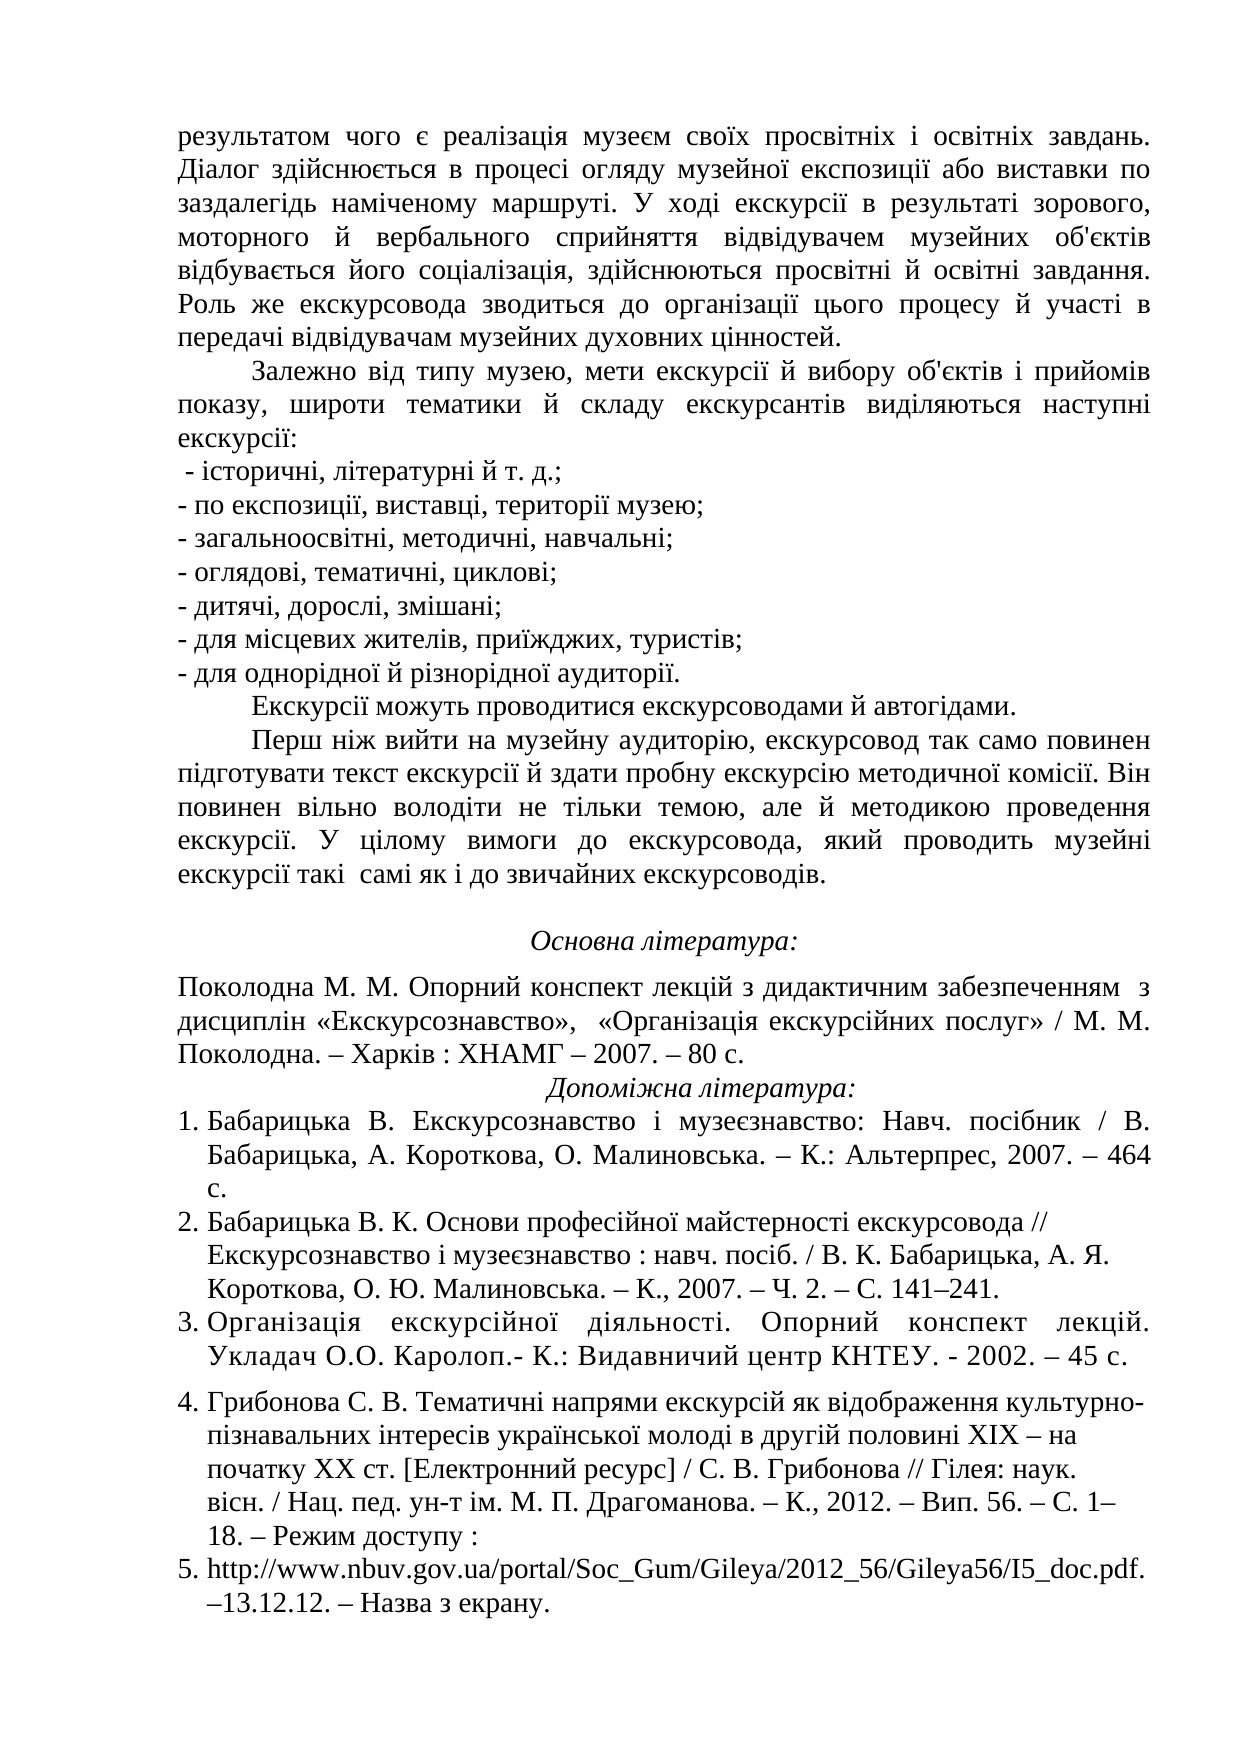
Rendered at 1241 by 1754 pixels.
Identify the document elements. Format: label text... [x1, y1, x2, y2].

text - історичні, літературні й т. д.; [177, 453, 1152, 487]
text Основна література: [177, 923, 1152, 957]
text Поколодна М. М. Опорний конспект лекцій з дидактичним забезпеченням з дисциплін «Екскурсознавство», «Організація екскурсійних послуг» / М. М. Поколодна. – Харків : ХНАМГ – 2007. – 80 с. [177, 969, 1152, 1070]
text - по експозиції, виставці, території музею; [177, 487, 1152, 521]
text - дитячі, дорослі, змішані; [177, 588, 1152, 621]
text - для однорідної й різнорідної аудиторії. [177, 655, 1152, 688]
text - загальноосвітні, методичні, навчальні; [177, 521, 1152, 554]
list Допоміжна література: [252, 1070, 1152, 1103]
text Залежно від типу музею, мети екскурсії й вибору об'єктів і прийомів показу, широти тематики й складу екскурсантів виділяються наступні екскурсії: [177, 353, 1152, 453]
list http://www.nbuv.gov.ua/portal/Soc_Gum/Gileya/2012_56/Gileya56/I5_doc.pdf. –13.12.12. – Назва з екрану. [177, 1551, 1152, 1618]
text - для місцевих жителів, приїжджих, туристів; [177, 621, 1152, 655]
list Бабарицька В. Екскурсознавство і музеєзнавство: Навч. посібник / В. Бабарицька, А. Короткова, О. Малиновська. – К.: Альтерпрес, 2007. – 464 с. [177, 1103, 1152, 1204]
text - оглядові, тематичні, циклові; [177, 554, 1152, 588]
text Перш ніж вийти на музейну аудиторію, екскурсовод так само повинен підготувати текст екскурсії й здати пробну екскурсію методичної комісії. Він повинен вільно володіти не тільки темою, але й методикою проведення екскурсії. У цілому вимоги до екскурсовода, який проводить музейні екскурсії такі самі як і до звичайних екскурсоводів. [177, 722, 1152, 889]
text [177, 118, 1152, 353]
text Екскурсії можуть проводитися екскурсоводами й автогідами. [177, 688, 1152, 722]
list Організація екскурсійної діяльності. Опорний конспект лекцій. Укладач О.О. Каролоп.- К.: Видавничий центр КНТЕУ. - 2002. – 45 с. [177, 1304, 1152, 1372]
list Грибонова С. В. Тематичні напрями екскурсій як відображення культурно-пізнавальних інтересів української молоді в другій половині XIX – на початку XX ст. [Електронний ресурс] / С. В. Грибонова // Гілея: наук. вісн. / Нац. пед. ун-т ім. М. П. Драгоманова. – К., 2012. – Вип. 56. – С. 1–18. – Режим доступу : [177, 1384, 1152, 1551]
list Бабарицька В. К. Основи професійної майстерності екскурсовода // Екскурсознавство і музеєзнавство : навч. посіб. / В. К. Бабарицька, А. Я. Короткова, О. Ю. Малиновська. – К., 2007. – Ч. 2. – С. 141–241. [177, 1204, 1152, 1304]
